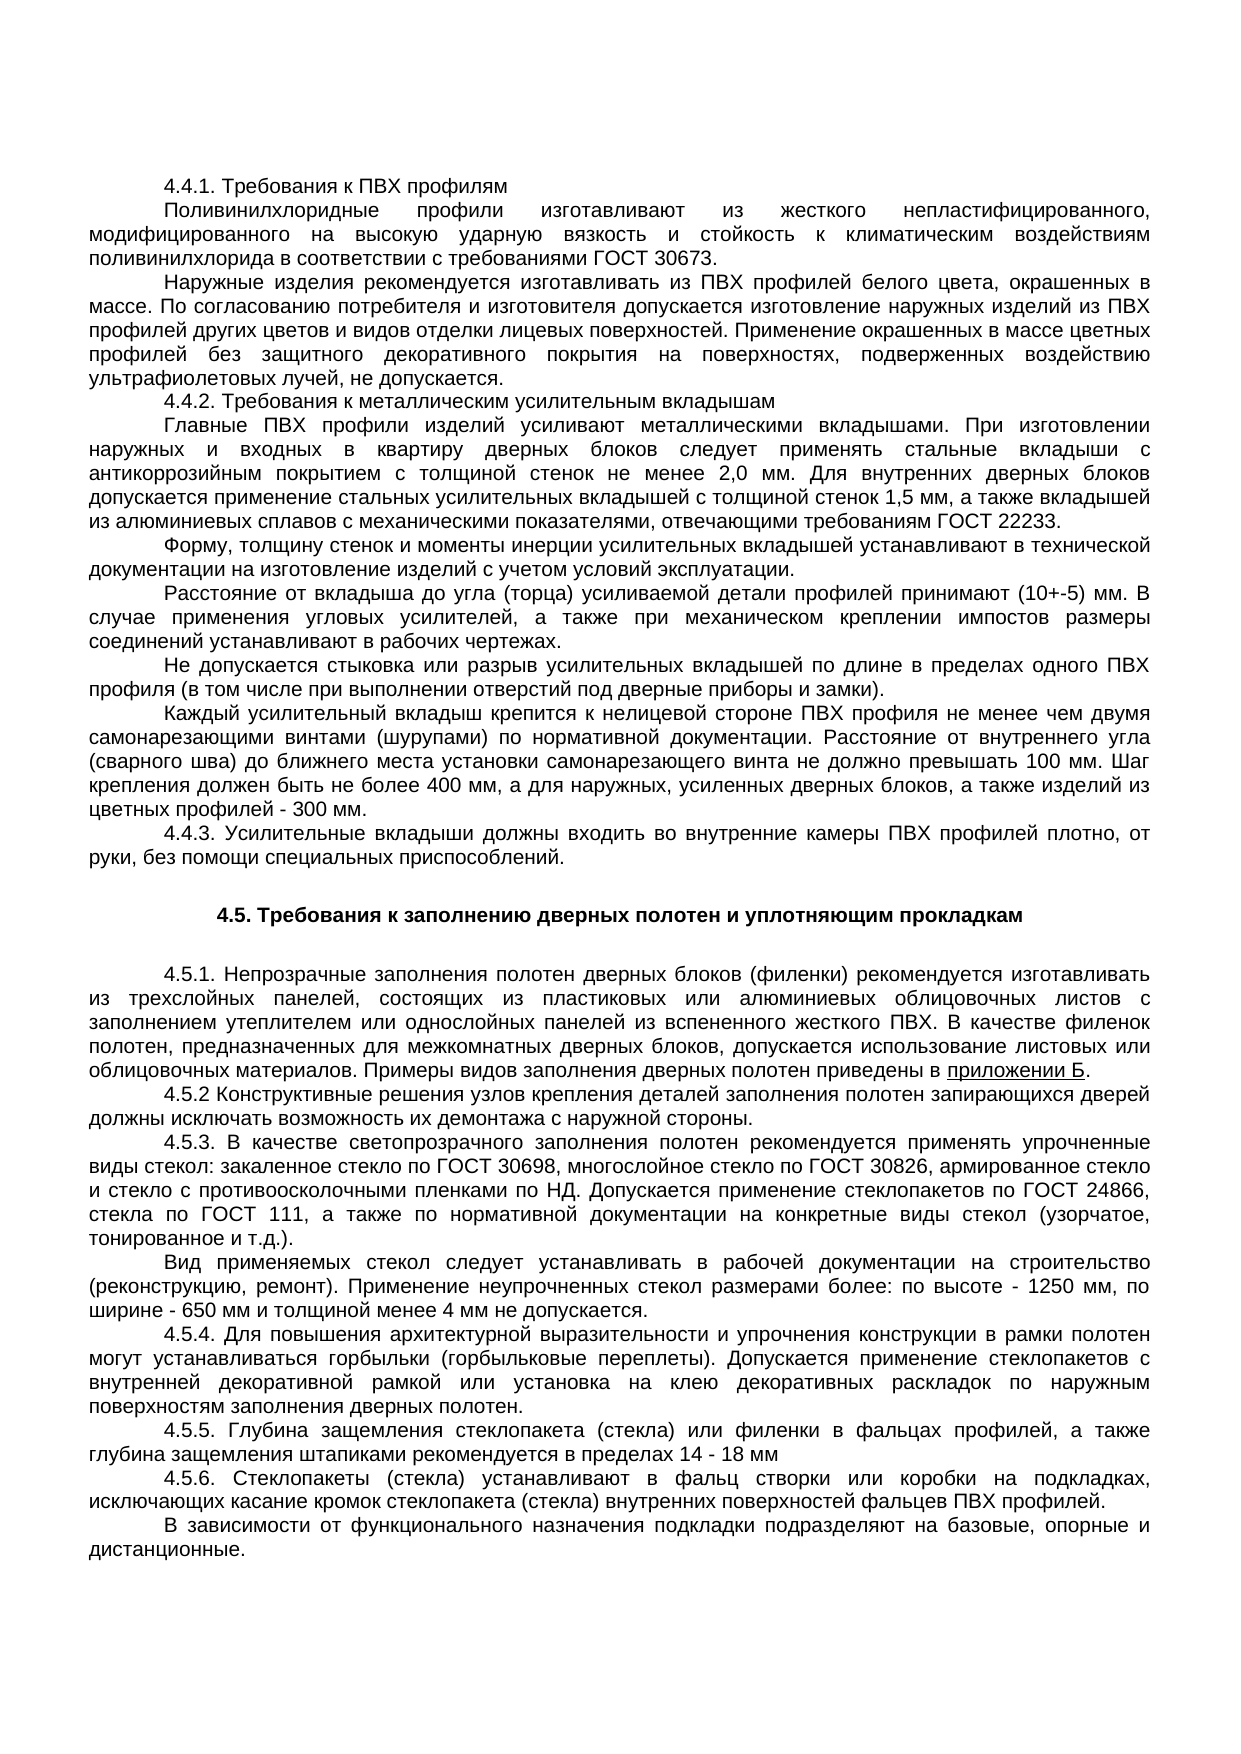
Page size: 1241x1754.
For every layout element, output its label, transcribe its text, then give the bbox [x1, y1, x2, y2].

text Не допускается стыковка или разрыв усилительных вкладышей по длине в пределах одного ПВХ профиля (в том числе при выполнении отверстий под дверные приборы и замки). [88, 653, 1152, 701]
text Каждый усилительный вкладыш крепится к нелицевой стороне ПВХ профиля не менее чем двумя самонарезающими винтами (шурупами) по нормативной документации. Расстояние от внутреннего угла (сварного шва) до ближнего места установки самонарезающего винта не должно превышать 100 мм. Шаг крепления должен быть не более 400 мм, а для наружных, усиленных дверных блоков, а также изделий из цветных профилей - 300 мм. [88, 701, 1152, 821]
text Поливинилхлоридные профили изготавливают из жесткого непластифицированного, модифицированного на высокую ударную вязкость и стойкость к климатическим воздействиям поливинилхлорида в соответствии с требованиями ГОСТ 30673. [88, 198, 1152, 269]
text 4.5.4. Для повышения архитектурной выразительности и упрочнения конструкции в рамки полотен могут устанавливаться горбыльки (горбыльковые переплеты). Допускается применение стеклопакетов с внутренней декоративной рамкой или установка на клею декоративных раскладок по наружным поверхностям заполнения дверных полотен. [88, 1322, 1152, 1417]
text 4.4.1. Требования к ПВХ профилям [88, 174, 1152, 198]
text 4.4.2. Требования к металлическим усилительным вкладышам [88, 389, 1152, 413]
text Расстояние от вкладыша до угла (торца) усиливаемой детали профилей принимают (10+-5) мм. В случае применения угловых усилителей, а также при механическом креплении импостов размеры соединений устанавливают в рабочих чертежах. [88, 581, 1152, 653]
text 4.5.3. В качестве светопрозрачного заполнения полотен рекомендуется применять упрочненные виды стекол: закаленное стекло по ГОСТ 30698, многослойное стекло по ГОСТ 30826, армированное стекло и стекло с противоосколочными пленками по НД. Допускается применение стеклопакетов по ГОСТ 24866, стекла по ГОСТ 111, a также по нормативной документации на конкретные виды стекол (узорчатое, тонированное и т.д.). [88, 1130, 1152, 1250]
text Форму, толщину стенок и моменты инерции усилительных вкладышей устанавливают в технической документации на изготовление изделий с учетом условий эксплуатации. [88, 533, 1152, 581]
text Вид применяемых стекол следует устанавливать в рабочей документации на строительство (реконструкцию, ремонт). Применение неупрочненных стекол размерами более: по высоте - 1250 мм, по ширине - 650 мм и толщиной менее 4 мм не допускается. [88, 1250, 1152, 1322]
text 4.5.1. Непрозрачные заполнения полотен дверных блоков (филенки) рекомендуется изготавливать из трехслойных панелей, состоящих из пластиковых или алюминиевых облицовочных листов с заполнением утеплителем или однослойных панелей из вспененного жесткого ПВХ. В качестве филенок полотен, предназначенных для межкомнатных дверных блоков, допускается использование листовых или облицовочных материалов. Примеры видов заполнения дверных полотен приведены в приложении Б. [88, 962, 1152, 1082]
text Главные ПВХ профили изделий усиливают металлическими вкладышами. При изготовлении наружных и входных в квартиру дверных блоков следует применять стальные вкладыши с антикоррозийным покрытием с толщиной стенок не менее 2,0 мм. Для внутренних дверных блоков допускается применение стальных усилительных вкладышей с толщиной стенок 1,5 мм, а также вкладышей из алюминиевых сплавов с механическими показателями, отвечающими требованиям ГОСТ 22233. [88, 413, 1152, 533]
text 4.5.2 Конструктивные решения узлов крепления деталей заполнения полотен запирающихся дверей должны исключать возможность их демонтажа с наружной стороны. [88, 1082, 1152, 1130]
text 4.4.3. Усилительные вкладыши должны входить во внутренние камеры ПВХ профилей плотно, от руки, без помощи специальных приспособлений. [88, 821, 1152, 868]
text 4.5.5. Глубина защемления стеклопакета (стекла) или филенки в фальцах профилей, а также глубина защемления штапиками рекомендуется в пределах 14 - 18 мм [88, 1417, 1152, 1465]
text 4.5.6. Стеклопакеты (стекла) устанавливают в фальц створки или коробки на подкладках, исключающих касание кромок стеклопакета (стекла) внутренних поверхностей фальцев ПВХ профилей. [88, 1465, 1152, 1513]
text 4.5. Требования к заполнению дверных полотен и уплотняющим прокладкам [88, 903, 1152, 927]
text Наружные изделия рекомендуется изготавливать из ПВХ профилей белого цвета, окрашенных в массе. По согласованию потребителя и изготовителя допускается изготовление наружных изделий из ПВХ профилей других цветов и видов отделки лицевых поверхностей. Применение окрашенных в массе цветных профилей без защитного декоративного покрытия на поверхностях, подверженных воздействию ультрафиолетовых лучей, не допускается. [88, 269, 1152, 389]
text В зависимости от функционального назначения подкладки подразделяют на базовые, опорные и дистанционные. [88, 1513, 1152, 1561]
